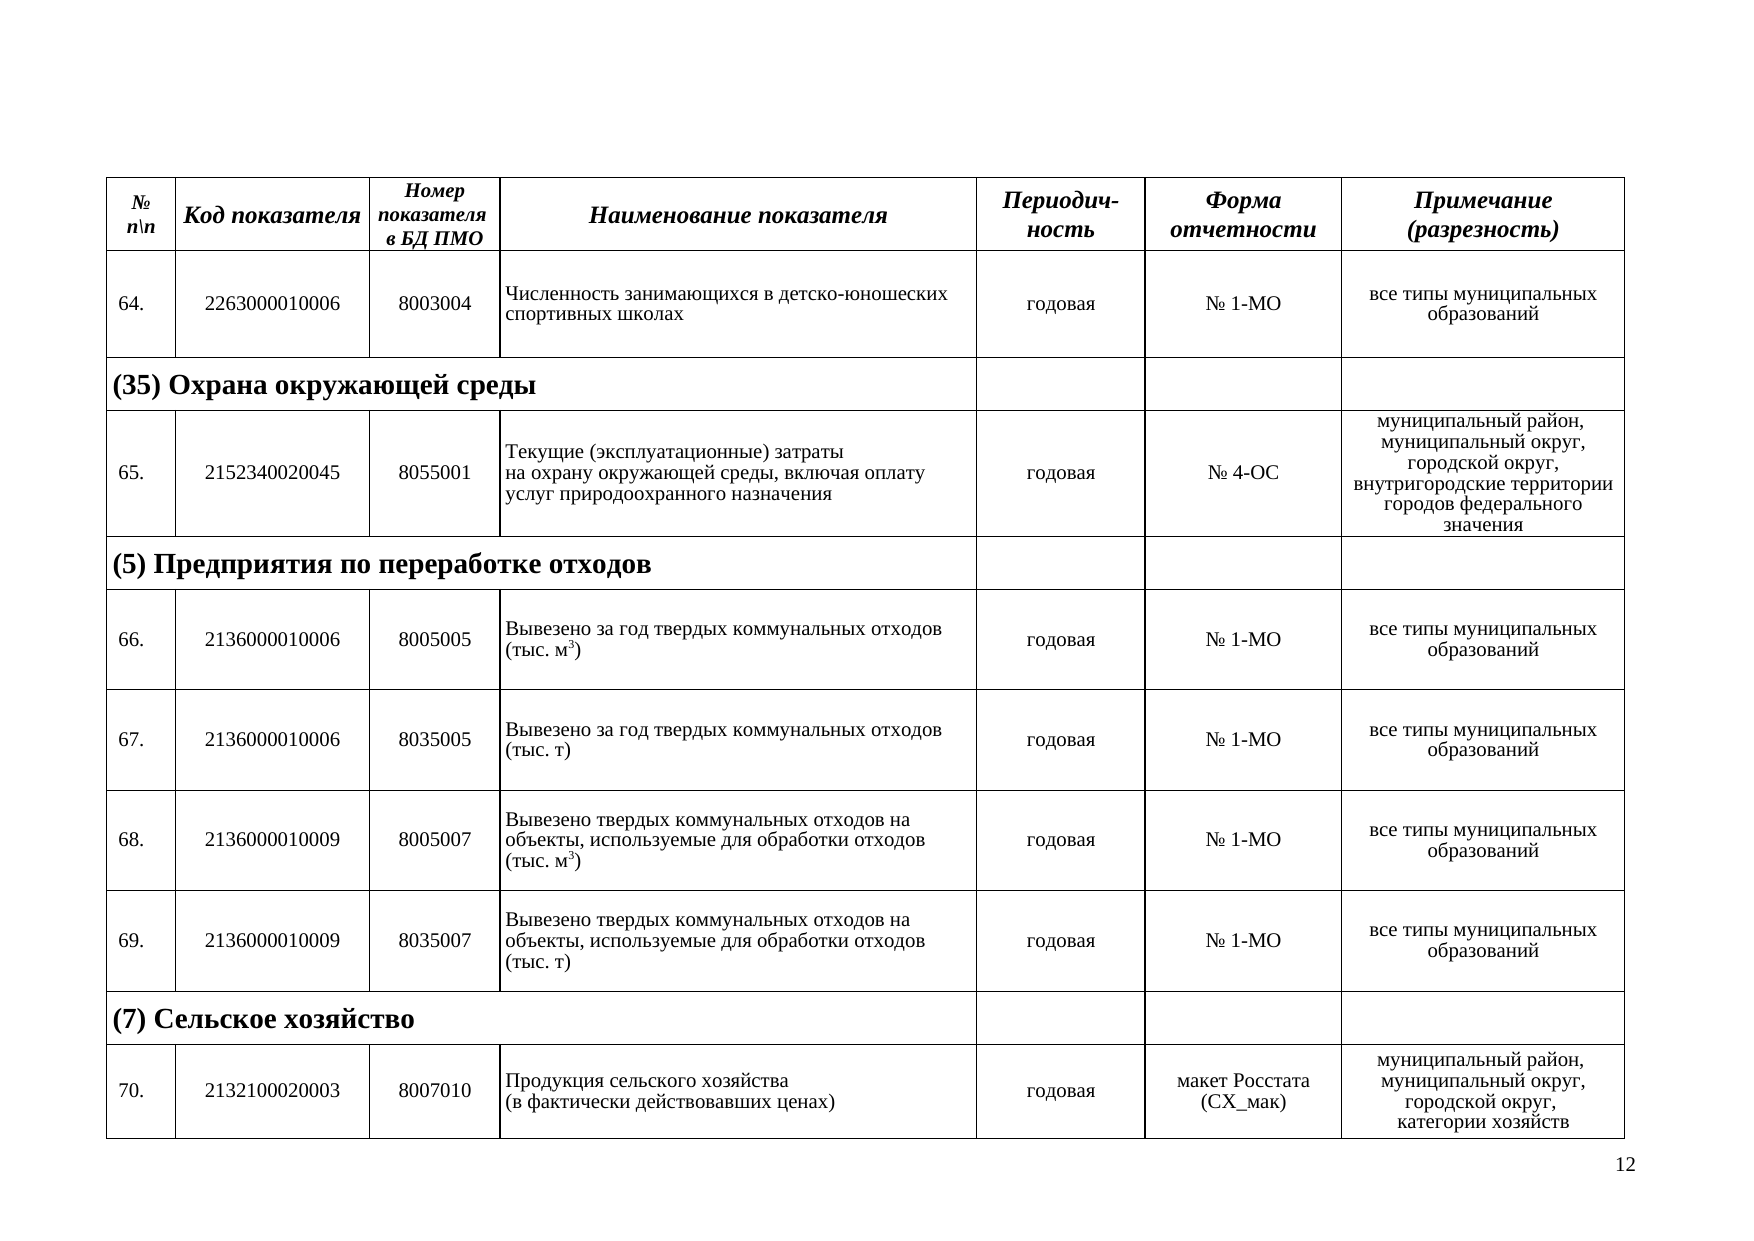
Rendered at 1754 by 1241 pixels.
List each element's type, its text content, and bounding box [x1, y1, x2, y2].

table_cell [1342, 992, 1624, 1044]
table_cell [977, 358, 1144, 410]
table_cell 8003004 [370, 251, 499, 357]
table_cell годовая [977, 891, 1144, 991]
table_header № п\п [107, 178, 175, 250]
table_cell 2136000010009 [176, 791, 369, 890]
table_cell годовая [977, 791, 1144, 890]
table_cell все типы муниципальных образований [1342, 251, 1624, 357]
table_cell [1146, 537, 1341, 589]
table_cell Текущие (эксплуатационные) затраты на охрану окружающей среды, включая оплату услуг природоохранного назначения [501, 411, 976, 536]
table_cell 2132100020003 [176, 1045, 369, 1138]
table_cell Численность занимающихся в детско-юношеских спортивных школах [501, 251, 976, 357]
table_cell [107, 891, 175, 991]
table_header Форма отчетности [1146, 178, 1341, 250]
table_cell [107, 1045, 175, 1138]
table_cell № 1-МО [1146, 791, 1341, 890]
table_cell 8055001 [370, 411, 499, 536]
table_cell (5) Предприятия по переработке отходов [107, 537, 976, 589]
table_cell № 1-МО [1146, 251, 1341, 357]
table_cell годовая [977, 411, 1144, 536]
table_cell годовая [977, 251, 1144, 357]
table_cell (7) Сельское хозяйство [107, 992, 976, 1044]
table_cell годовая [977, 690, 1144, 790]
table_cell [977, 992, 1144, 1044]
table_cell годовая [977, 1045, 1144, 1138]
table_cell № 1-МО [1146, 590, 1341, 689]
table_cell годовая [977, 590, 1144, 689]
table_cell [1342, 1045, 1624, 1138]
table_header Код показателя [176, 178, 369, 250]
table_cell 8007010 [370, 1045, 499, 1138]
table_cell 2136000010006 [176, 690, 369, 790]
table_cell № 4-ОС [1146, 411, 1341, 536]
table_cell муниципальный район, муниципальный округ, городской округ, внутригородские территории городов федерального значения [1342, 411, 1624, 536]
table_cell [107, 411, 175, 536]
table_cell 2136000010006 [176, 590, 369, 689]
table_header Номер показателя в БД ПМО [370, 178, 499, 250]
table_cell все типы муниципальных образований [1342, 791, 1624, 890]
table_cell [107, 590, 175, 689]
table_cell все типы муниципальных образований [1342, 590, 1624, 689]
table_header Наименование показателя [501, 178, 976, 250]
table_cell 8035007 [370, 891, 499, 991]
table_header Периодич-ность [977, 178, 1144, 250]
table_cell [977, 537, 1144, 589]
table_cell 2152340020045 [176, 411, 369, 536]
table_cell [1146, 358, 1341, 410]
table_cell 8005007 [370, 791, 499, 890]
table_cell 8005005 [370, 590, 499, 689]
table_cell [107, 791, 175, 890]
table_cell Вывезено твердых коммунальных отходов на объекты, используемые для обработки отходов (тыс. т) [501, 891, 976, 991]
table_cell № 1-МО [1146, 690, 1341, 790]
table_cell [1342, 358, 1624, 410]
table_cell Продукция сельского хозяйства (в фактически действовавших ценах) [501, 1045, 976, 1138]
table_cell Вывезено твердых коммунальных отходов на объекты, используемые для обработки отходов (тыс. м3) [501, 791, 976, 890]
table_cell макет Росстата (CХ_мак) [1146, 1045, 1341, 1138]
table_header Примечание (разрезность) [1342, 178, 1624, 250]
table_cell 8035005 [370, 690, 499, 790]
table_cell (35) Охрана окружающей среды [107, 358, 976, 410]
table_cell [107, 251, 175, 357]
table_cell Вывезено за год твердых коммунальных отходов (тыс. т) [501, 690, 976, 790]
table_cell все типы муниципальных образований [1342, 690, 1624, 790]
table_cell 2136000010009 [176, 891, 369, 991]
table_cell [107, 690, 175, 790]
table_cell Вывезено за год твердых коммунальных отходов (тыс. м3) [501, 590, 976, 689]
table_cell [1146, 992, 1341, 1044]
table_cell 2263000010006 [176, 251, 369, 357]
table_cell все типы муниципальных образований [1342, 891, 1624, 991]
table_cell [1342, 537, 1624, 589]
table_cell № 1-МО [1146, 891, 1341, 991]
